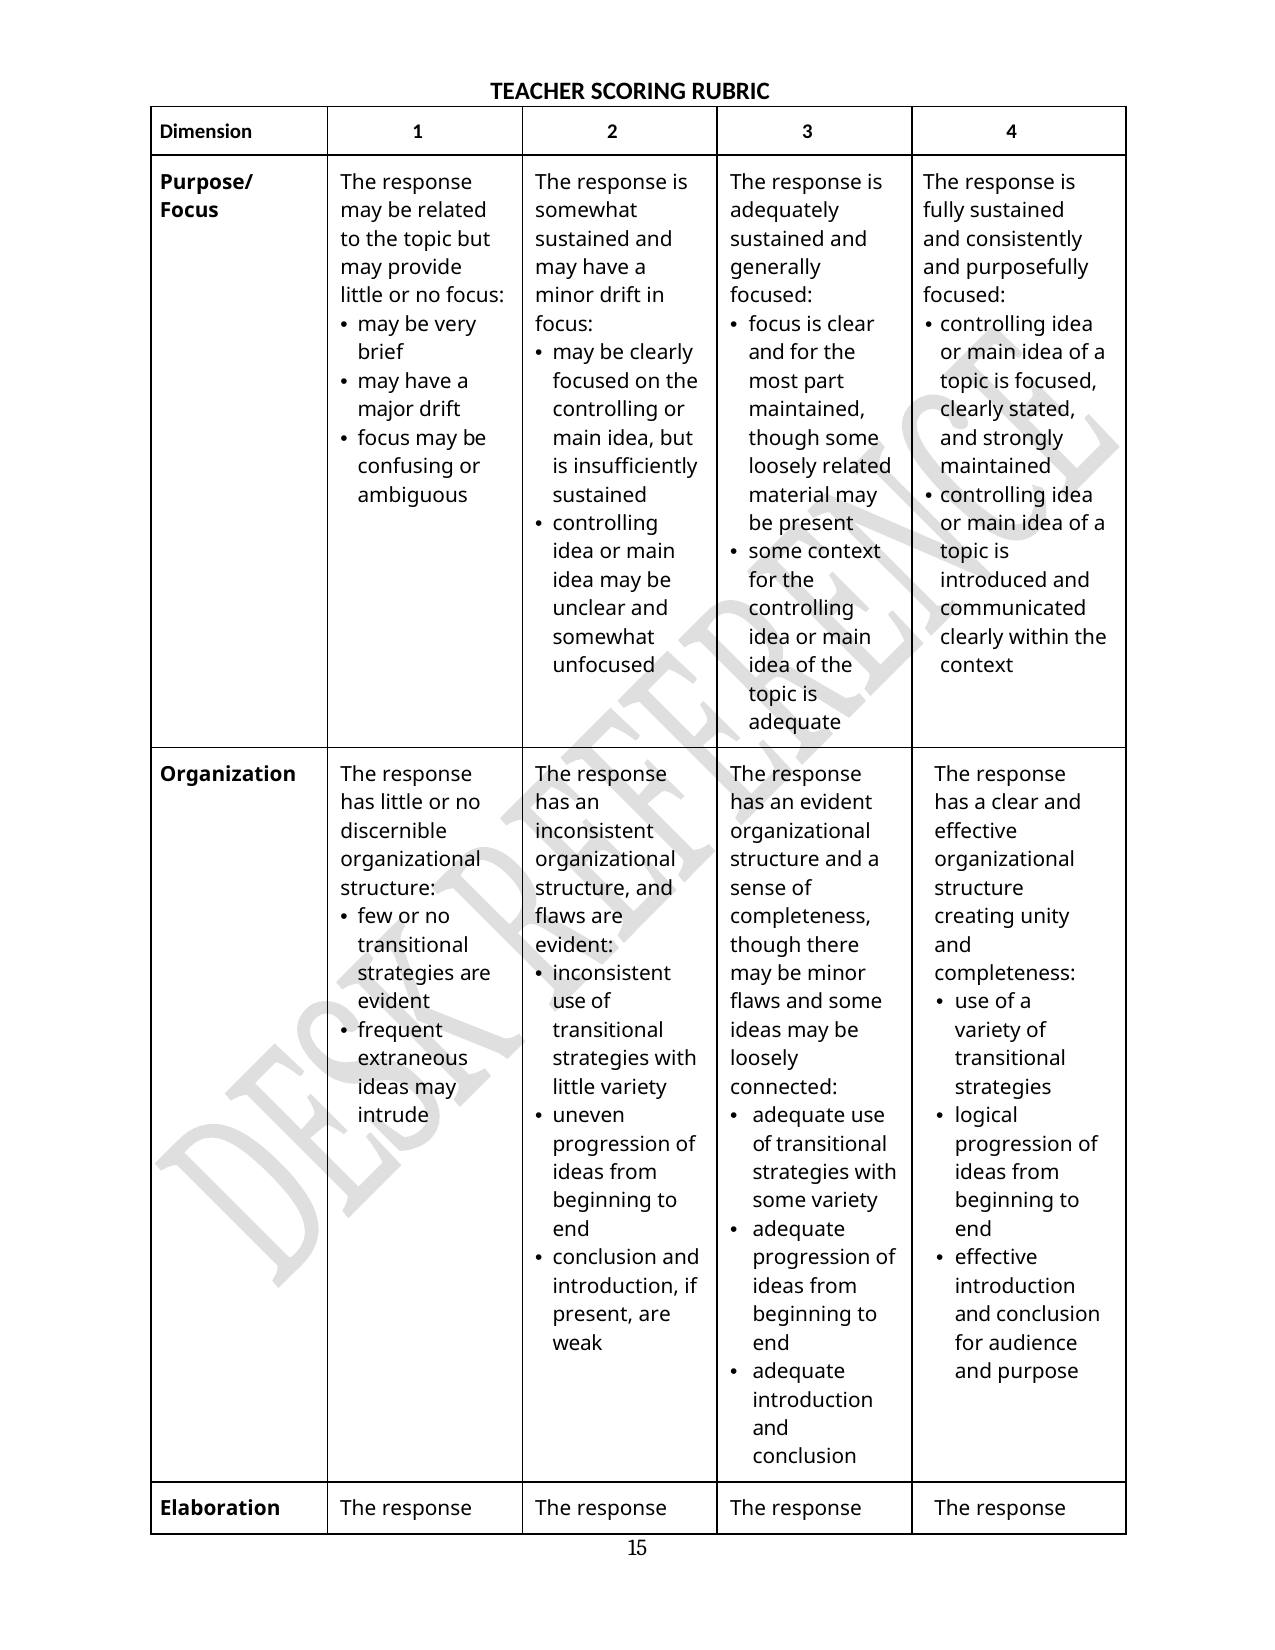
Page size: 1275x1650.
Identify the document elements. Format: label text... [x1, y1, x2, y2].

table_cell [328, 1483, 522, 1533]
table_header 3 [718, 107, 911, 154]
table_cell The response has an inconsistent organizational structure, and flaws are evident: inconsistent use of transitional strategies with little variety uneven progression of ideas from beginning to end conclusion and introduction, if present, are weak [523, 748, 716, 1481]
table_cell The response may be related to the topic but may provide little or no focus: may be very brief may have a major drift focus may be confusing or ambiguous [328, 156, 522, 747]
subtitle Teacher Scoring Rubric [187, 75, 1072, 106]
table_cell The response is adequately sustained and generally focused: focus is clear and for the most part maintained, though some loosely related material may be present some context for the controlling idea or main idea of the topic is adequate [718, 156, 911, 747]
table_cell Purpose/Focus [152, 156, 327, 747]
table_cell The response is somewhat sustained and may have a minor drift in focus: may be clearly focused on the controlling or main idea, but is insufficiently sustained controlling idea or main idea may be unclear and somewhat unfocused [523, 156, 716, 747]
table_cell The response has little or no discernible organizational structure: few or no transitional strategies are evident frequent extraneous ideas may intrude [328, 748, 522, 1481]
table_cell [152, 1483, 327, 1533]
table_header 4 [913, 107, 1125, 154]
table_header Dimension [152, 107, 327, 154]
table_cell The response is fully sustained and consistently and purposefully focused: controlling idea or main idea of a topic is focused, clearly stated, and strongly maintained controlling idea or main idea of a topic is introduced and communicated clearly within the context [913, 156, 1125, 747]
table_cell The response has an evident organizational structure and a sense of completeness, though there may be minor flaws and some ideas may be loosely connected: adequate use of transitional strategies with some variety adequate progression of ideas from beginning to end adequate introduction and conclusion [718, 748, 911, 1481]
table_cell The response has a clear and effective organizational structure creating unity and completeness: use of a variety of transitional strategies logical progression of ideas from beginning to end effective introduction and conclusion for audience and purpose [913, 748, 1125, 1481]
table_header 1 [328, 107, 522, 154]
table_cell Organization [152, 748, 327, 1481]
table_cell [523, 1483, 716, 1533]
table_header 2 [523, 107, 716, 154]
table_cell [718, 1483, 911, 1533]
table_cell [913, 1483, 1125, 1533]
